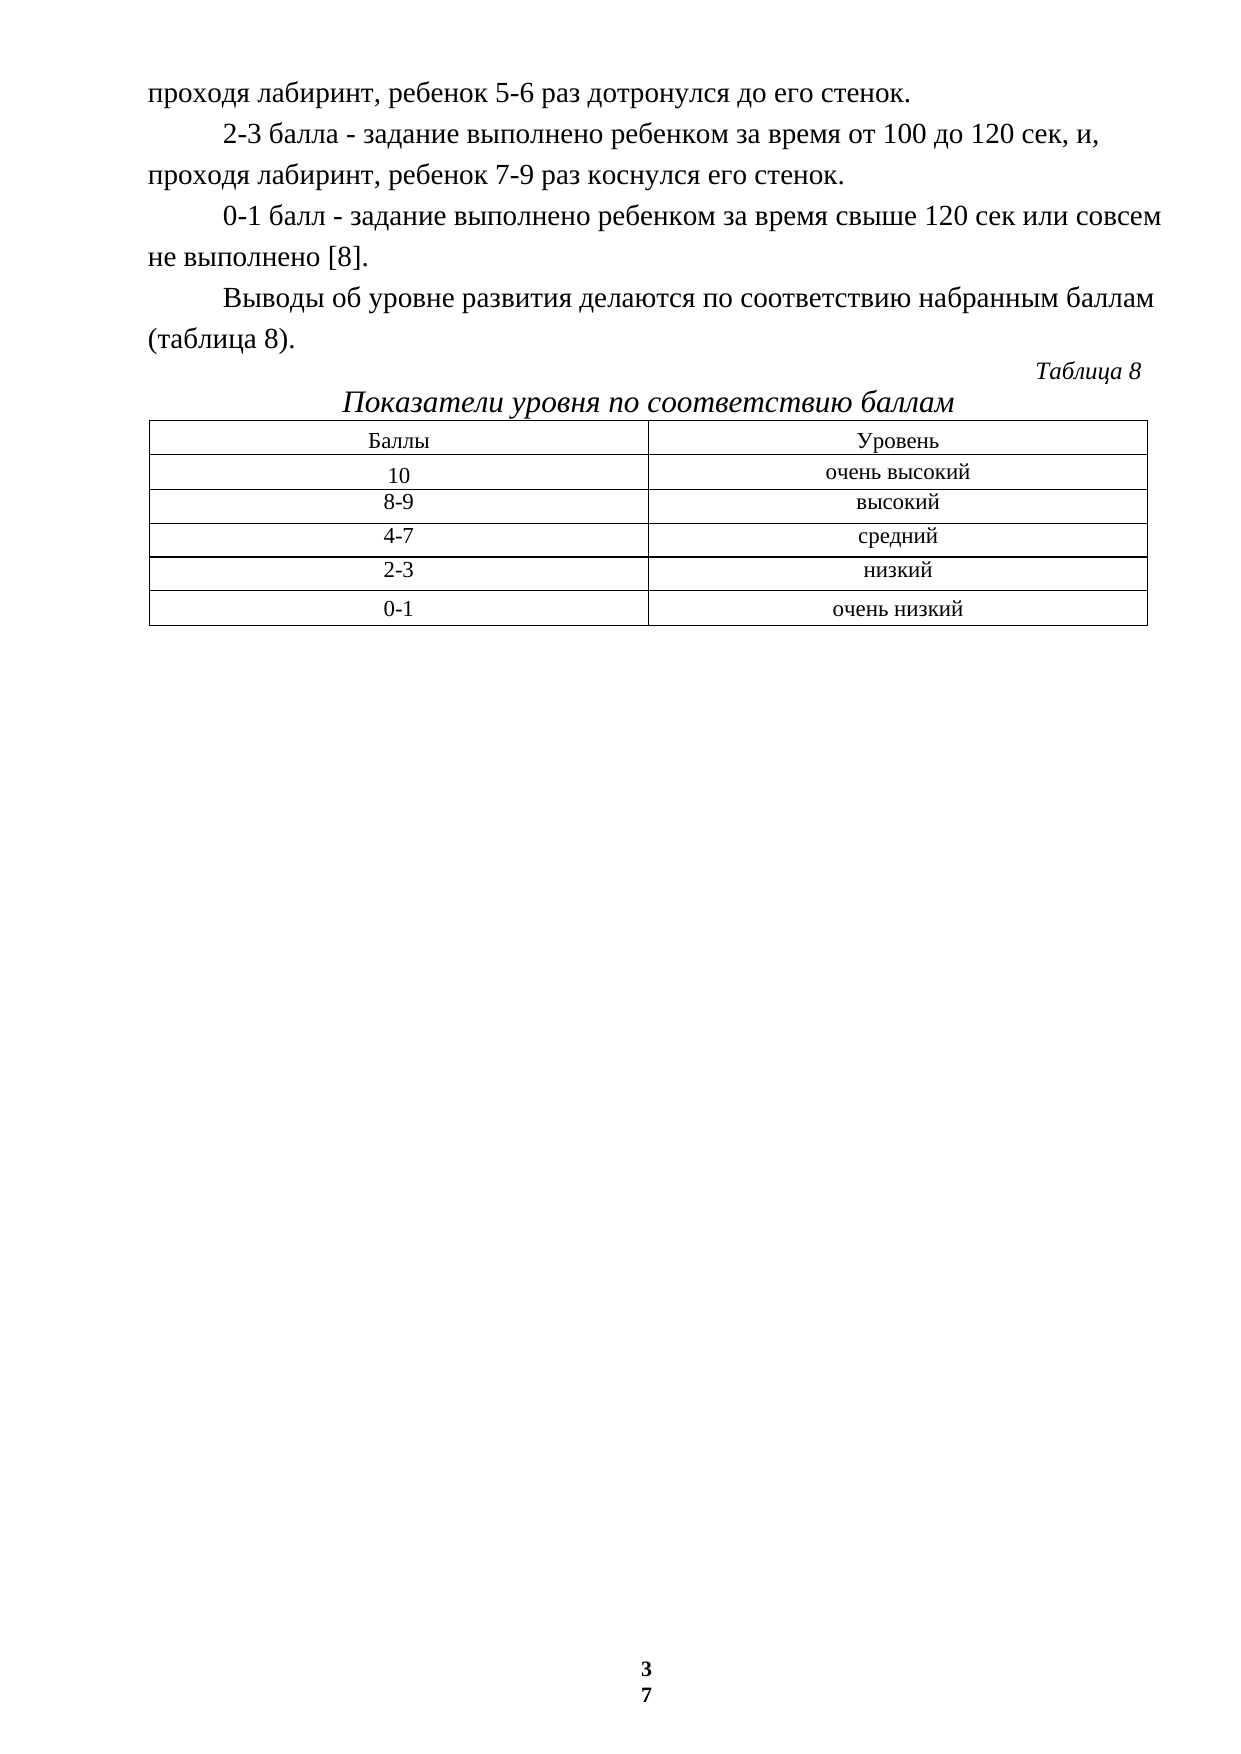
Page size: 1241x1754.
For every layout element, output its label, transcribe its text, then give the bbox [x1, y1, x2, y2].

text Таблица 8 [1035, 357, 1193, 385]
table_cell 8-9 [150, 490, 648, 522]
table_cell 2-3 [150, 558, 648, 590]
text Показатели уровня по соответствию баллам [149, 385, 1148, 419]
table_header Уровень [649, 421, 1147, 454]
table_cell очень низкий [649, 591, 1147, 625]
table_cell 0-1 [150, 591, 648, 625]
text 2-3 балла - задание выполнено ребенком за время от 100 до 120 сек, и, проходя лабиринт, ребенок 7-9 раз коснулся его стенок. [148, 111, 1193, 193]
table_cell 4-7 [150, 524, 648, 556]
table_cell 10 [150, 455, 648, 488]
table_cell средний [649, 524, 1147, 556]
text Выводы об уровне развития делаются по соответствию набранным баллам (таблица 8). [148, 275, 1193, 357]
table_cell высокий [649, 490, 1147, 522]
table_cell низкий [649, 558, 1147, 590]
table_header Баллы [150, 421, 648, 454]
table_cell очень высокий [649, 455, 1147, 488]
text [148, 70, 1193, 111]
text 0-1 балл - задание выполнено ребенком за время свыше 120 сек или совсем не выполнено [8]. [148, 193, 1193, 275]
